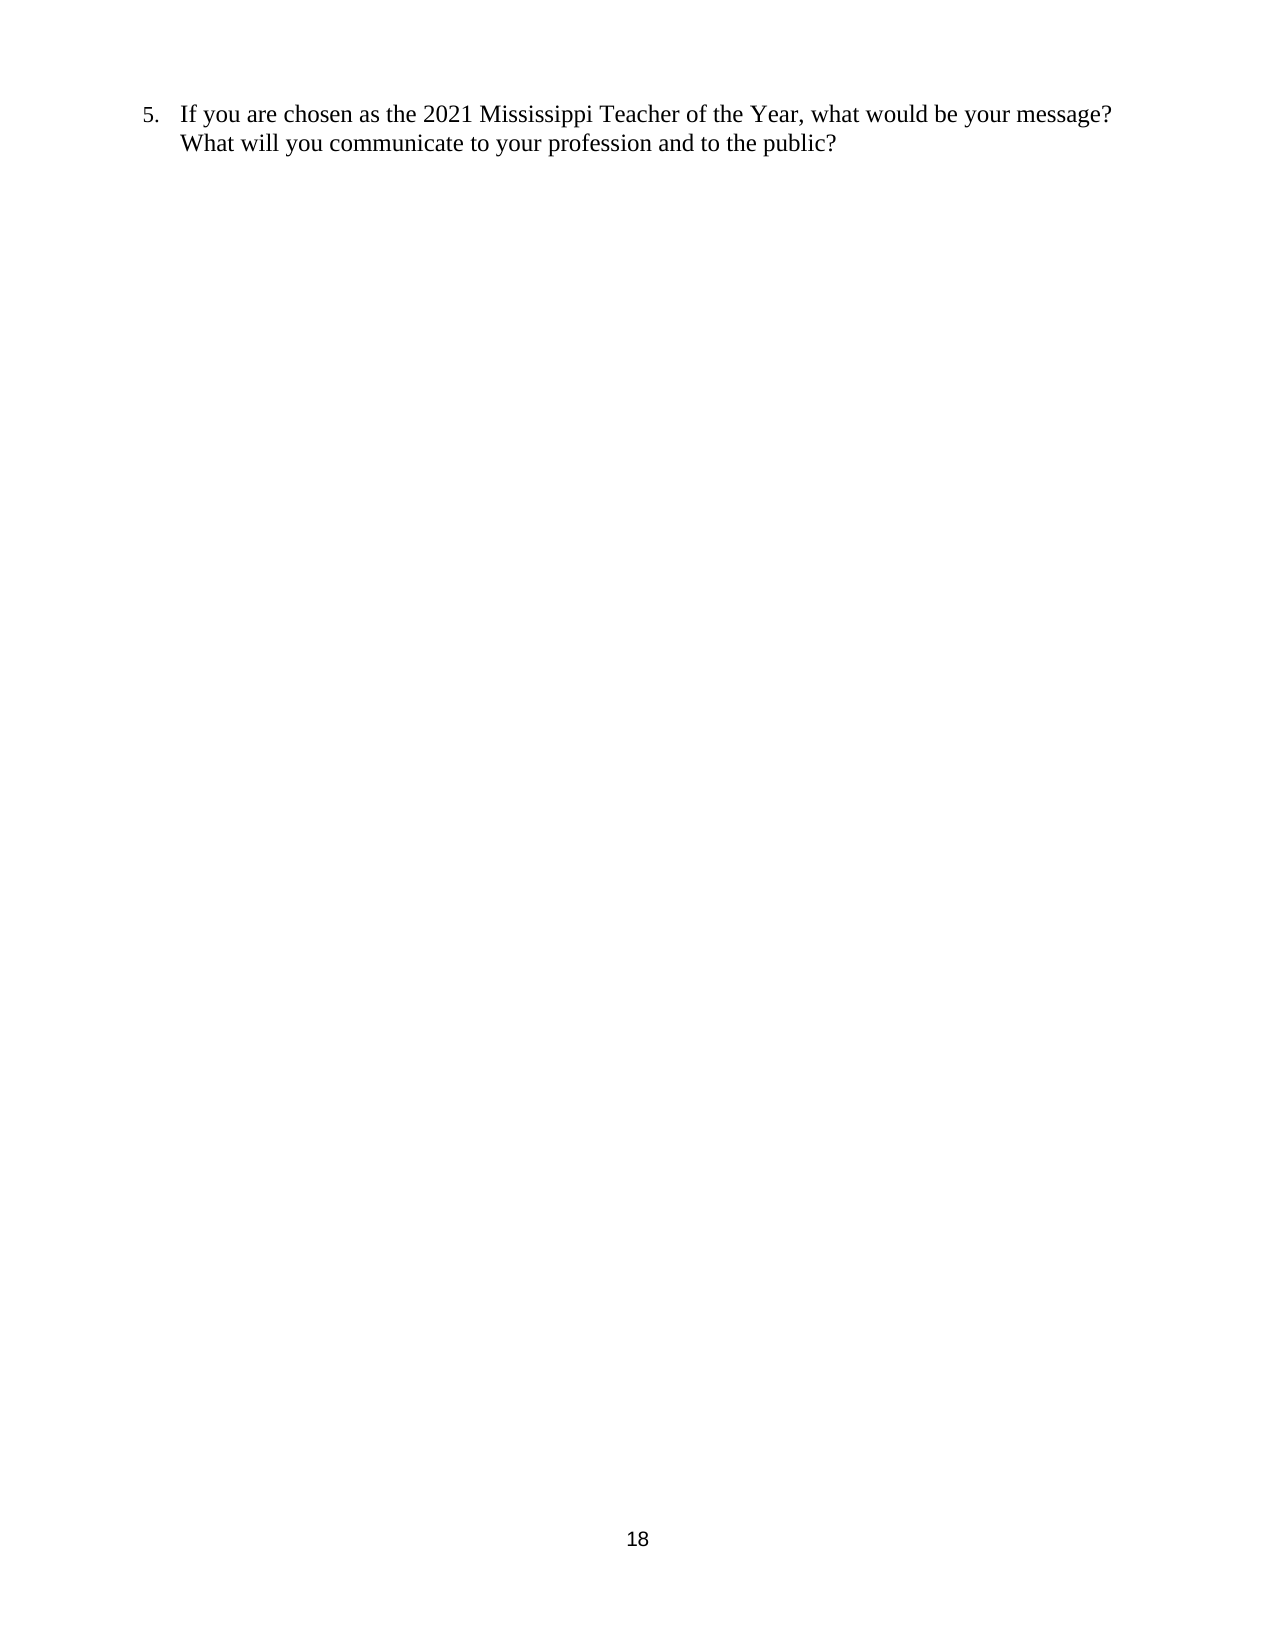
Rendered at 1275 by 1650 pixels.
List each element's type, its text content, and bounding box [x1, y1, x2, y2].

list If you are chosen as the 2021 Mississippi Teacher of the Year, what would be your message? What will you communicate to your profession and to the public? [142, 99, 1170, 156]
